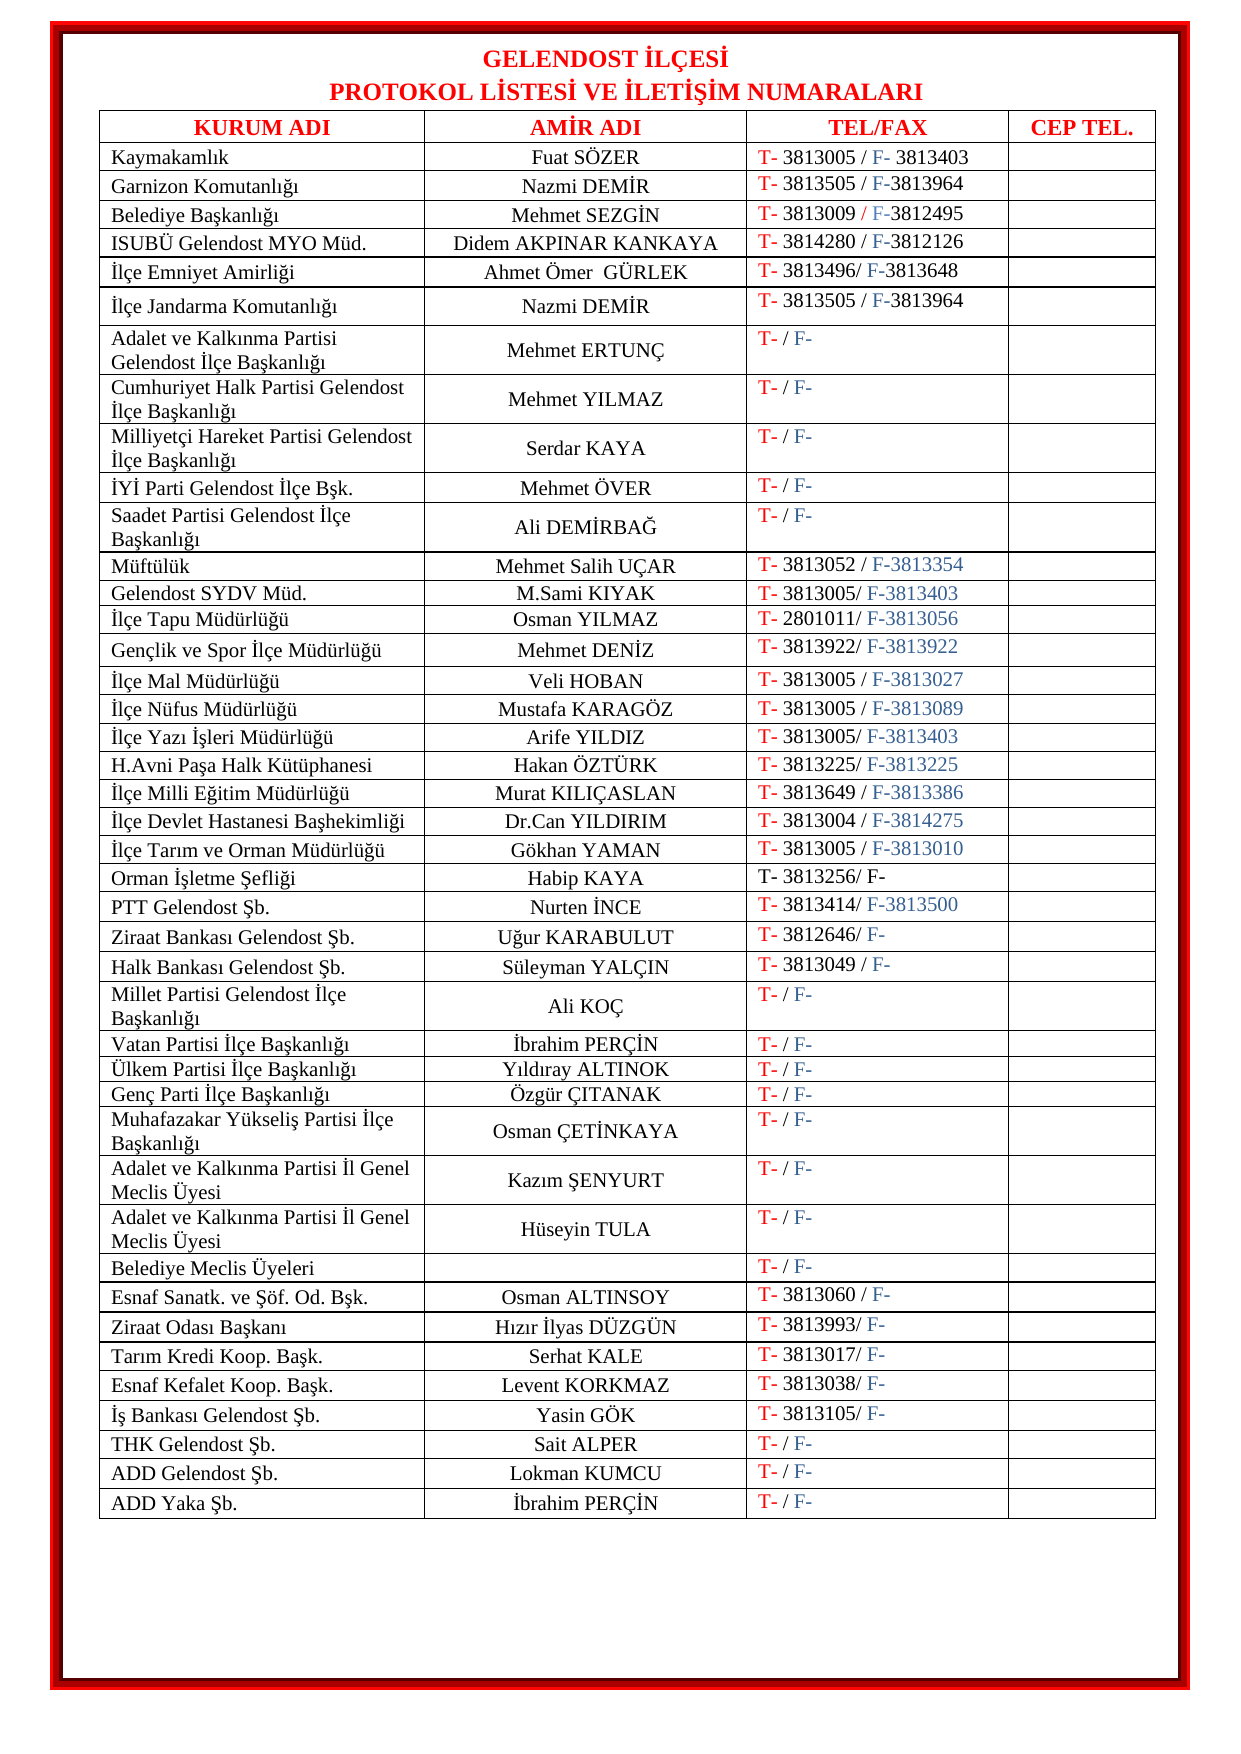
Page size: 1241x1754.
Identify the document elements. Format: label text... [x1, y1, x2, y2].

table_cell THK Gelendost Şb. [100, 1431, 424, 1458]
table_cell Mehmet Salih UÇAR [425, 553, 746, 579]
table_cell İlçe Emniyet Amirliği [100, 258, 424, 286]
table_cell T- 3813496/ F-3813648 [747, 258, 1008, 286]
table_cell [1009, 1057, 1155, 1081]
table_cell Levent KORKMAZ [425, 1371, 746, 1399]
table_cell [1009, 1205, 1155, 1253]
table_cell Ali DEMİRBAĞ [425, 503, 746, 551]
table_cell T- 3813005 / F-3813010 [747, 836, 1008, 863]
table_cell İbrahim PERÇİN [425, 1031, 746, 1056]
table_cell Milliyetçi Hareket Partisi Gelendost İlçe Başkanlığı [100, 424, 424, 472]
table_cell T- 3813993/ F- [747, 1313, 1008, 1341]
table_cell Hızır İlyas DÜZGÜN [425, 1313, 746, 1341]
table_cell Süleyman YALÇIN [425, 952, 746, 981]
table_cell Esnaf Sanatk. ve Şöf. Od. Bşk. [100, 1283, 424, 1311]
table_cell Yasin GÖK [425, 1401, 746, 1429]
table_cell Hüseyin TULA [425, 1205, 746, 1253]
table_cell Fuat SÖZER [425, 143, 746, 170]
table_cell Belediye Meclis Üyeleri [100, 1254, 424, 1281]
table_cell İlçe Tarım ve Orman Müdürlüğü [100, 836, 424, 863]
table_cell İlçe Yazı İşleri Müdürlüğü [100, 724, 424, 751]
table_cell [1009, 229, 1155, 256]
table_cell Cumhuriyet Halk Partisi Gelendost İlçe Başkanlığı [100, 375, 424, 423]
table_cell T- / F- [747, 1254, 1008, 1281]
table_cell T- / F- [747, 1489, 1008, 1518]
table_cell Ziraat Odası Başkanı [100, 1313, 424, 1341]
table_cell T- 3813005/ F-3813403 [747, 724, 1008, 751]
table_cell T- 3813049 / F- [747, 952, 1008, 981]
table_cell [1009, 667, 1155, 694]
table_cell [1009, 375, 1155, 423]
table_cell Gökhan YAMAN [425, 836, 746, 863]
table_cell Osman ÇETİNKAYA [425, 1107, 746, 1155]
table_cell Adalet ve Kalkınma Partisi İl Genel Meclis Üyesi [100, 1205, 424, 1253]
table_cell [1009, 143, 1155, 170]
text GELENDOST İLÇESİ [296, 44, 1165, 73]
table_cell [1009, 171, 1155, 200]
table_cell T- / F- [747, 1107, 1008, 1155]
table_header CEP TEL. [1009, 111, 1155, 142]
table_cell Esnaf Kefalet Koop. Başk. [100, 1371, 424, 1399]
table_cell [1009, 752, 1155, 779]
table_cell T- 3813414/ F-3813500 [747, 892, 1008, 921]
table_cell Genç Parti İlçe Başkanlığı [100, 1082, 424, 1106]
table_cell T- 3813649 / F-3813386 [747, 780, 1008, 807]
table_cell Kazım ŞENYURT [425, 1156, 746, 1204]
table_cell İYİ Parti Gelendost İlçe Bşk. [100, 473, 424, 502]
table_cell [1009, 1459, 1155, 1488]
table_cell ADD Yaka Şb. [100, 1489, 424, 1518]
table_cell T- 3813225/ F-3813225 [747, 752, 1008, 779]
table_cell T- 3813005 / F- 3813403 [747, 143, 1008, 170]
table_cell Orman İşletme Şefliği [100, 864, 424, 891]
table_cell Vatan Partisi İlçe Başkanlığı [100, 1031, 424, 1056]
table_cell [1009, 780, 1155, 807]
table_cell T- / F- [747, 1082, 1008, 1106]
table_header KURUM ADI [100, 111, 424, 142]
table_cell Habip KAYA [425, 864, 746, 891]
table_cell [1009, 326, 1155, 374]
table_cell Mehmet ÖVER [425, 473, 746, 502]
table_cell Yıldıray ALTINOK [425, 1057, 746, 1081]
table_cell Gençlik ve Spor İlçe Müdürlüğü [100, 634, 424, 666]
table_cell [1009, 1283, 1155, 1311]
table_cell İlçe Jandarma Komutanlığı [100, 288, 424, 325]
table_cell Garnizon Komutanlığı [100, 171, 424, 200]
table_cell T- 3813009 / F-3812495 [747, 201, 1008, 228]
table_cell Arife YILDIZ [425, 724, 746, 751]
table_cell Dr.Can YILDIRIM [425, 808, 746, 835]
table_cell T- 3813005 / F-3813089 [747, 695, 1008, 722]
table_cell T- / F- [747, 1205, 1008, 1253]
table_cell Nurten İNCE [425, 892, 746, 921]
table_cell Osman YILMAZ [425, 606, 746, 633]
table_cell [1009, 1254, 1155, 1281]
table_cell Hakan ÖZTÜRK [425, 752, 746, 779]
table_cell T- 3814280 / F-3812126 [747, 229, 1008, 256]
table_cell [1009, 201, 1155, 228]
table_cell İlçe Tapu Müdürlüğü [100, 606, 424, 633]
table_cell Mehmet DENİZ [425, 634, 746, 666]
table_cell T- / F- [747, 982, 1008, 1030]
table_cell T- / F- [747, 1031, 1008, 1056]
table_cell Serdar KAYA [425, 424, 746, 472]
table_cell [1009, 288, 1155, 325]
table_cell Saadet Partisi Gelendost İlçe Başkanlığı [100, 503, 424, 551]
table_cell ISUBÜ Gelendost MYO Müd. [100, 229, 424, 256]
table_cell T- 3813105/ F- [747, 1401, 1008, 1429]
table_cell Lokman KUMCU [425, 1459, 746, 1488]
table_cell T- 3813505 / F-3813964 [747, 171, 1008, 200]
table_cell [1009, 606, 1155, 633]
table_cell T- / F- [747, 1459, 1008, 1488]
table_cell Ziraat Bankası Gelendost Şb. [100, 922, 424, 951]
table_cell İş Bankası Gelendost Şb. [100, 1401, 424, 1429]
table_cell [1009, 724, 1155, 751]
table_cell İbrahim PERÇİN [425, 1489, 746, 1518]
table_cell Mehmet YILMAZ [425, 375, 746, 423]
table_cell Serhat KALE [425, 1343, 746, 1369]
table_cell Adalet ve Kalkınma Partisi Gelendost İlçe Başkanlığı [100, 326, 424, 374]
table_cell [425, 1254, 746, 1281]
table_cell [1009, 473, 1155, 502]
table_cell [1009, 503, 1155, 551]
table_cell T- 3813004 / F-3814275 [747, 808, 1008, 835]
table_cell Ahmet Ömer GÜRLEK [425, 258, 746, 286]
table_cell [1009, 1031, 1155, 1056]
table_cell T- 3813017/ F- [747, 1343, 1008, 1369]
table_cell Gelendost SYDV Müd. [100, 581, 424, 604]
table_cell Murat KILIÇASLAN [425, 780, 746, 807]
table_cell T- / F- [747, 503, 1008, 551]
table_cell T- 3813038/ F- [747, 1371, 1008, 1399]
table_cell Sait ALPER [425, 1431, 746, 1458]
table_cell Müftülük [100, 553, 424, 579]
table_cell Didem AKPINAR KANKAYA [425, 229, 746, 256]
table_cell [1009, 1156, 1155, 1204]
table_cell T- 3813005 / F-3813027 [747, 667, 1008, 694]
table_cell T- / F- [747, 326, 1008, 374]
table_cell Adalet ve Kalkınma Partisi İl Genel Meclis Üyesi [100, 1156, 424, 1204]
table_cell [1009, 1343, 1155, 1369]
table_cell [1009, 922, 1155, 951]
table_cell [1009, 695, 1155, 722]
table_cell [1009, 258, 1155, 286]
table_cell Mustafa KARAGÖZ [425, 695, 746, 722]
table_cell T- / F- [747, 1156, 1008, 1204]
table_cell [1009, 952, 1155, 981]
table_cell T- 3813005/ F-3813403 [747, 581, 1008, 604]
table_cell T- 3812646/ F- [747, 922, 1008, 951]
table_cell [1009, 424, 1155, 472]
table_cell T- / F- [747, 473, 1008, 502]
table_cell İlçe Milli Eğitim Müdürlüğü [100, 780, 424, 807]
table_cell Osman ALTINSOY [425, 1283, 746, 1311]
table_cell Ali KOÇ [425, 982, 746, 1030]
table_cell H.Avni Paşa Halk Kütüphanesi [100, 752, 424, 779]
table_cell [1009, 634, 1155, 666]
table_cell Tarım Kredi Koop. Başk. [100, 1343, 424, 1369]
table_cell [1009, 808, 1155, 835]
table_cell [1009, 864, 1155, 891]
table_cell Muhafazakar Yükseliş Partisi İlçe Başkanlığı [100, 1107, 424, 1155]
table_cell [1009, 892, 1155, 921]
table_cell [1009, 1082, 1155, 1106]
table_cell T- 3813256/ F- [747, 864, 1008, 891]
table_cell [1009, 553, 1155, 579]
table_cell Millet Partisi Gelendost İlçe Başkanlığı [100, 982, 424, 1030]
table_cell Ülkem Partisi İlçe Başkanlığı [100, 1057, 424, 1081]
table_cell M.Sami KIYAK [425, 581, 746, 604]
table_cell İlçe Nüfus Müdürlüğü [100, 695, 424, 722]
table_cell T- 3813052 / F-3813354 [747, 553, 1008, 579]
table_cell Belediye Başkanlığı [100, 201, 424, 228]
table_cell T- / F- [747, 375, 1008, 423]
table_cell [1009, 1431, 1155, 1458]
table_cell [1009, 982, 1155, 1030]
text PROTOKOL LİSTESİ VE İLETİŞİM NUMARALARI [75, 77, 1165, 106]
table_header AMİR ADI [425, 111, 746, 142]
table_header TEL/FAX [747, 111, 1008, 142]
table_cell T- 3813922/ F-3813922 [747, 634, 1008, 666]
table_cell T- / F- [747, 424, 1008, 472]
table_cell Mehmet SEZGİN [425, 201, 746, 228]
table_cell PTT Gelendost Şb. [100, 892, 424, 921]
table_cell Nazmi DEMİR [425, 171, 746, 200]
table_cell [1009, 836, 1155, 863]
table_cell Halk Bankası Gelendost Şb. [100, 952, 424, 981]
table_cell [1009, 1489, 1155, 1518]
table_cell T- 2801011/ F-3813056 [747, 606, 1008, 633]
table_cell ADD Gelendost Şb. [100, 1459, 424, 1488]
table_cell Özgür ÇITANAK [425, 1082, 746, 1106]
table_cell İlçe Devlet Hastanesi Başhekimliği [100, 808, 424, 835]
table_cell [1009, 1401, 1155, 1429]
table_cell İlçe Mal Müdürlüğü [100, 667, 424, 694]
table_cell T- / F- [747, 1057, 1008, 1081]
table_cell [1009, 1371, 1155, 1399]
table_cell Veli HOBAN [425, 667, 746, 694]
table_cell [1009, 581, 1155, 604]
table_cell Mehmet ERTUNÇ [425, 326, 746, 374]
table_cell T- / F- [747, 1431, 1008, 1458]
table_cell [1009, 1313, 1155, 1341]
table_cell Nazmi DEMİR [425, 288, 746, 325]
table_cell Kaymakamlık [100, 143, 424, 170]
table_cell [1009, 1107, 1155, 1155]
table_cell T- 3813505 / F-3813964 [747, 288, 1008, 325]
table_cell T- 3813060 / F- [747, 1283, 1008, 1311]
table_cell Uğur KARABULUT [425, 922, 746, 951]
